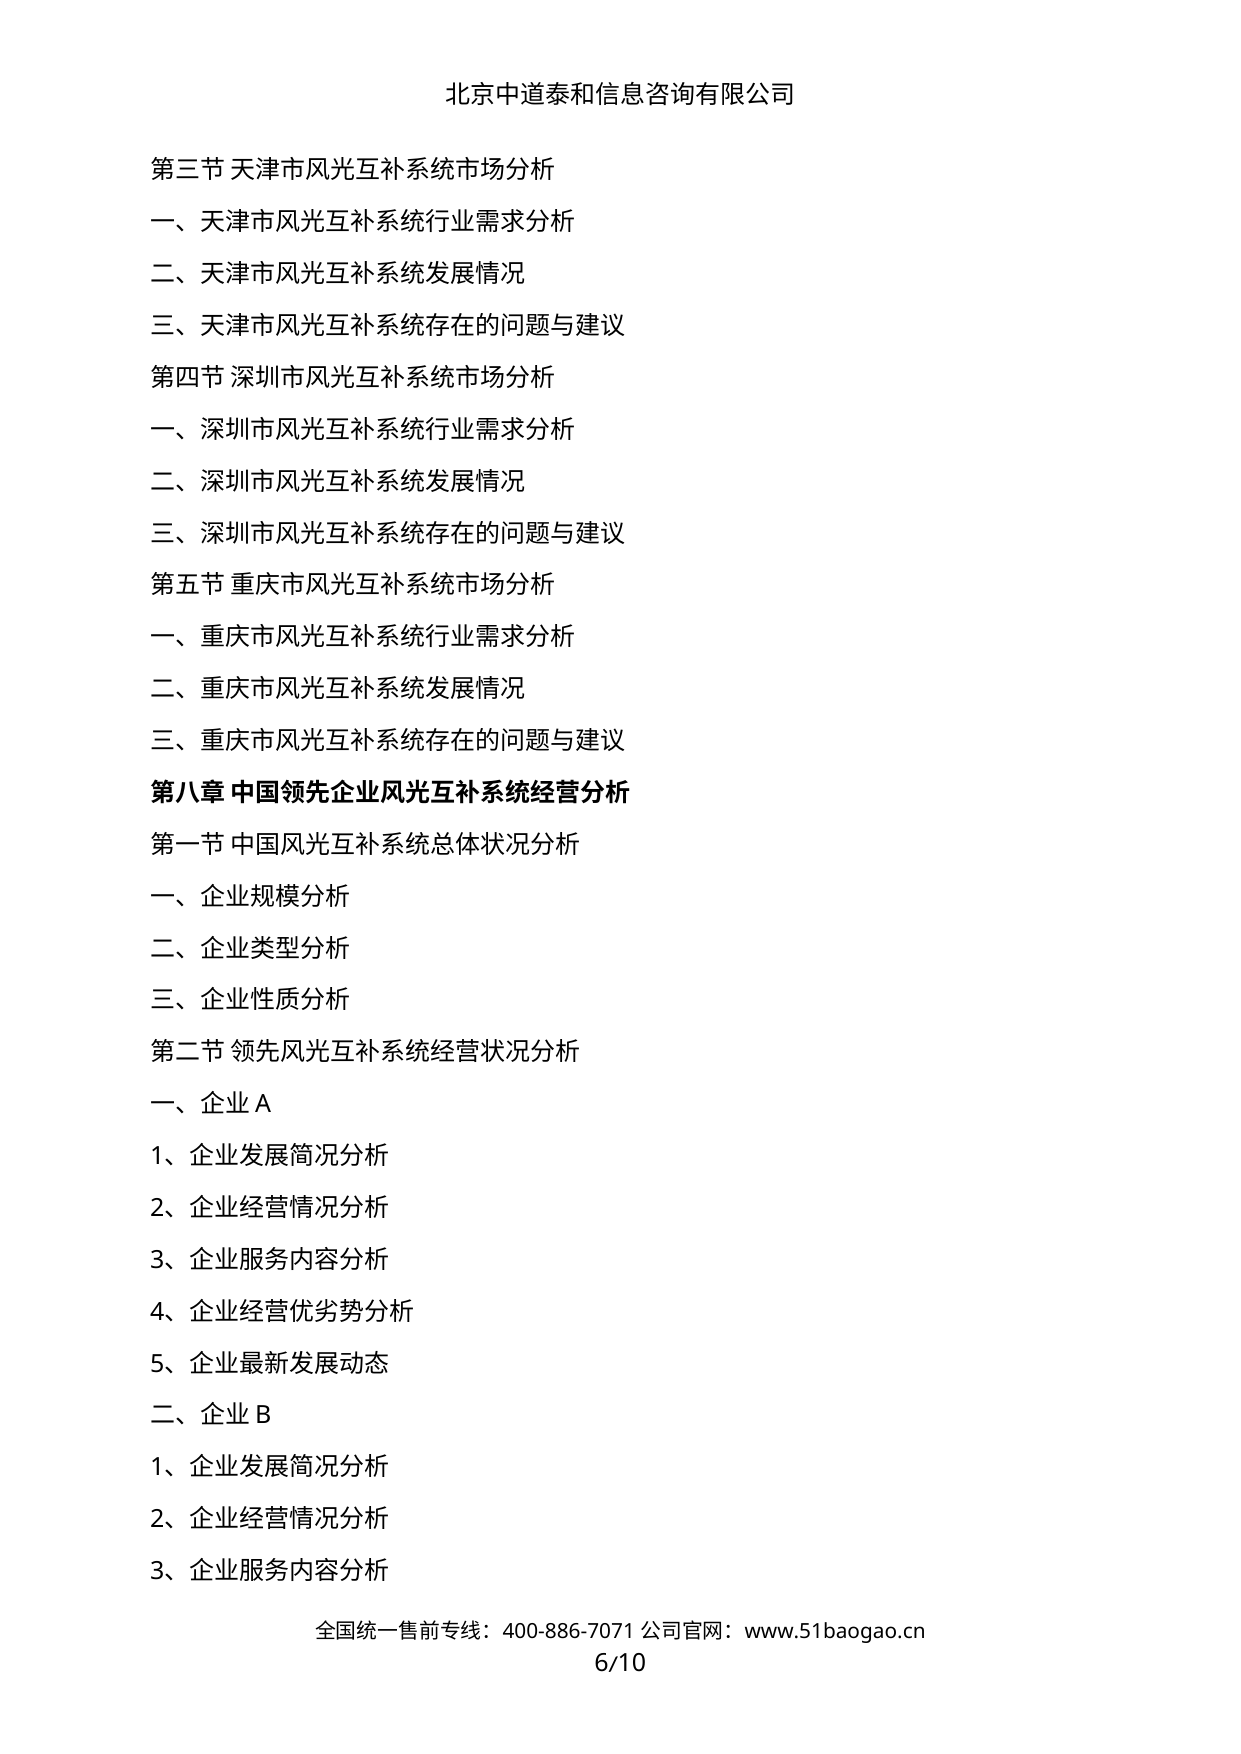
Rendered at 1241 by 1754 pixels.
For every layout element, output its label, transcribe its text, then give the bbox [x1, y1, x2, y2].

text 二、重庆市风光互补系统发展情况 [150, 669, 1090, 705]
text 第八章 中国领先企业风光互补系统经营分析 [150, 772, 1090, 809]
text 一、深圳市风光互补系统行业需求分析 [150, 409, 1090, 446]
text 第二节 领先风光互补系统经营状况分析 [150, 1032, 1090, 1068]
text 2、企业经营情况分析 [150, 1187, 1090, 1224]
text 一、企业A [150, 1084, 1090, 1120]
text 二、深圳市风光互补系统发展情况 [150, 461, 1090, 497]
text 3、企业服务内容分析 [150, 1551, 1090, 1587]
text 一、重庆市风光互补系统行业需求分析 [150, 617, 1090, 653]
text 二、企业类型分析 [150, 928, 1090, 964]
text 4、企业经营优劣势分析 [150, 1291, 1090, 1327]
text 5、企业最新发展动态 [150, 1343, 1090, 1379]
text 第四节 深圳市风光互补系统市场分析 [150, 357, 1090, 394]
text 2、企业经营情况分析 [150, 1499, 1090, 1535]
text 第一节 中国风光互补系统总体状况分析 [150, 824, 1090, 861]
text 三、企业性质分析 [150, 980, 1090, 1016]
text 一、企业规模分析 [150, 876, 1090, 912]
text 第三节 天津市风光互补系统市场分析 [150, 150, 1090, 186]
text 3、企业服务内容分析 [150, 1239, 1090, 1276]
text 二、企业B [150, 1395, 1090, 1431]
text 三、深圳市风光互补系统存在的问题与建议 [150, 513, 1090, 549]
text 三、重庆市风光互补系统存在的问题与建议 [150, 721, 1090, 757]
text 第五节 重庆市风光互补系统市场分析 [150, 565, 1090, 601]
text 二、天津市风光互补系统发展情况 [150, 254, 1090, 290]
text 一、天津市风光互补系统行业需求分析 [150, 202, 1090, 238]
text 1、企业发展简况分析 [150, 1136, 1090, 1172]
text 三、天津市风光互补系统存在的问题与建议 [150, 306, 1090, 342]
text 1、企业发展简况分析 [150, 1447, 1090, 1483]
